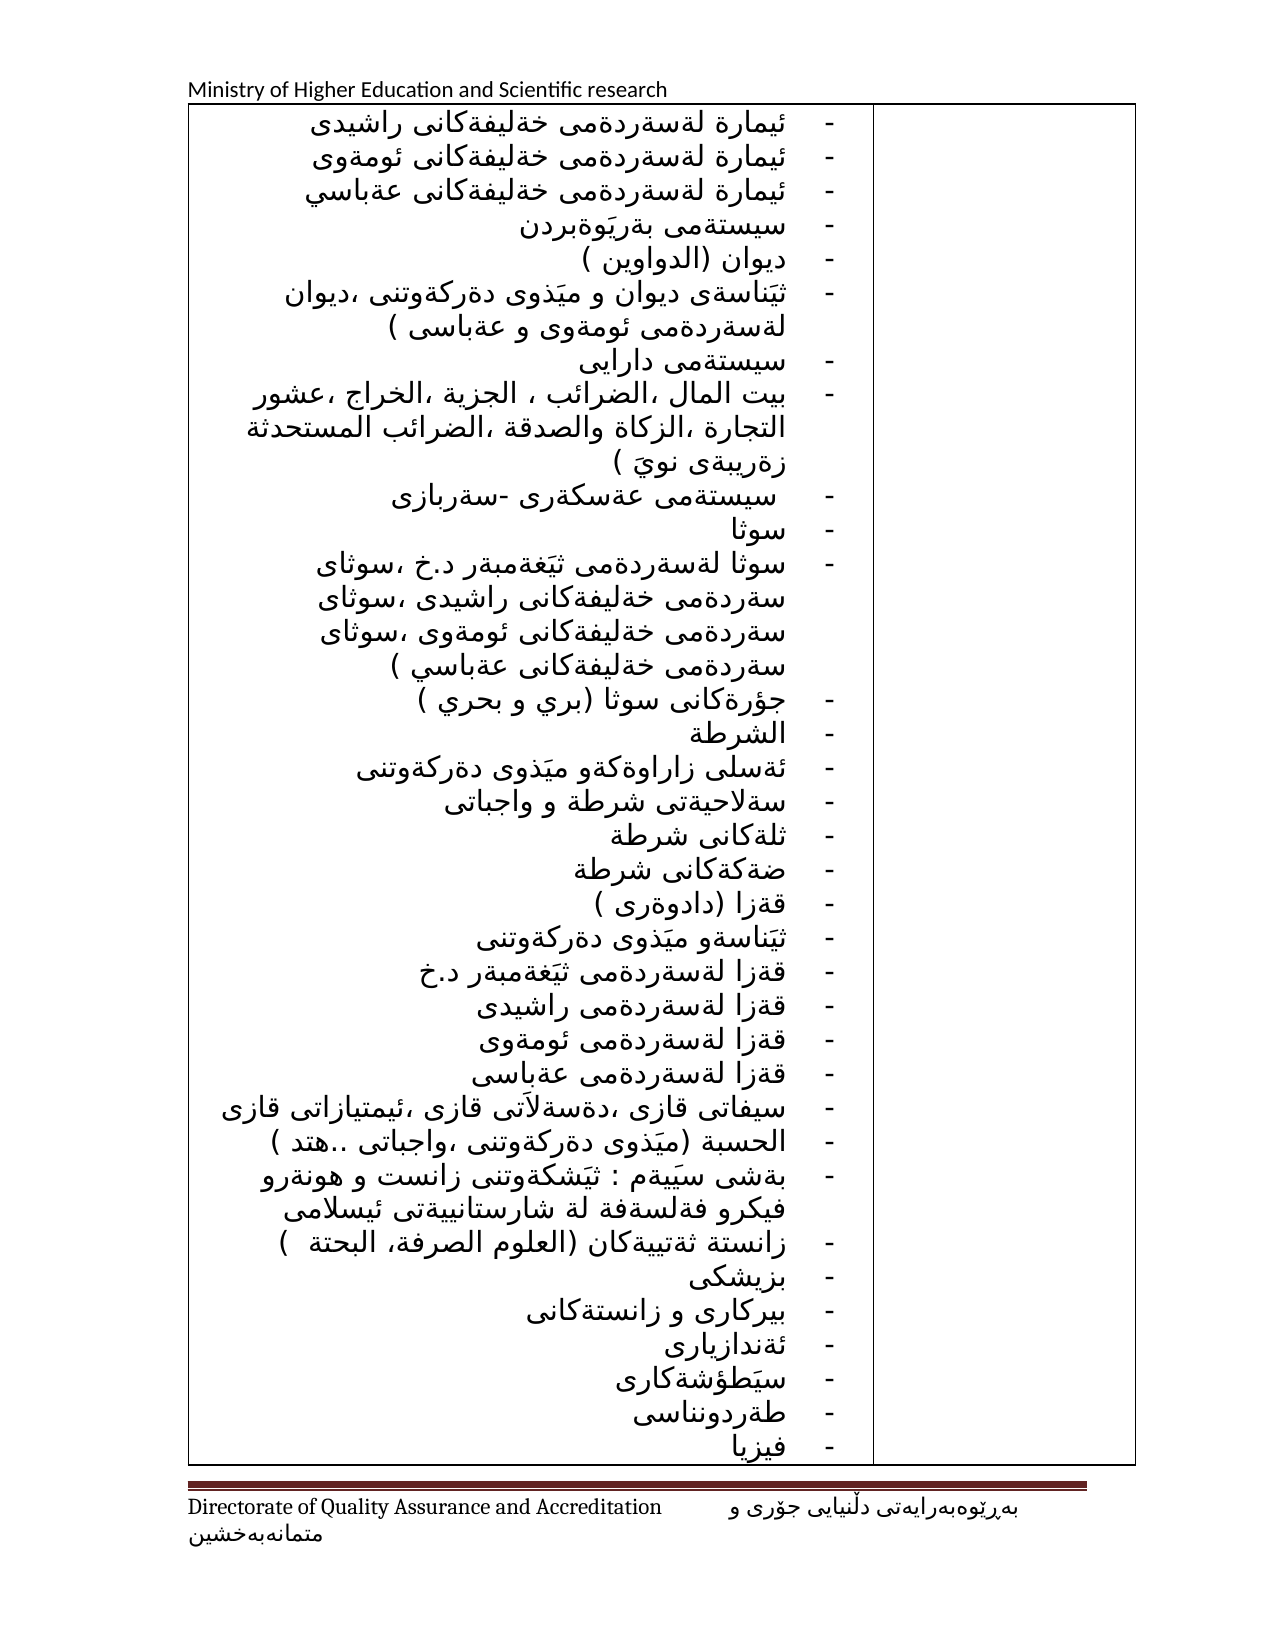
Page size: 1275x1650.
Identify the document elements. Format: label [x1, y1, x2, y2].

table_cell [874, 105, 1135, 1463]
table_cell [189, 105, 873, 1463]
